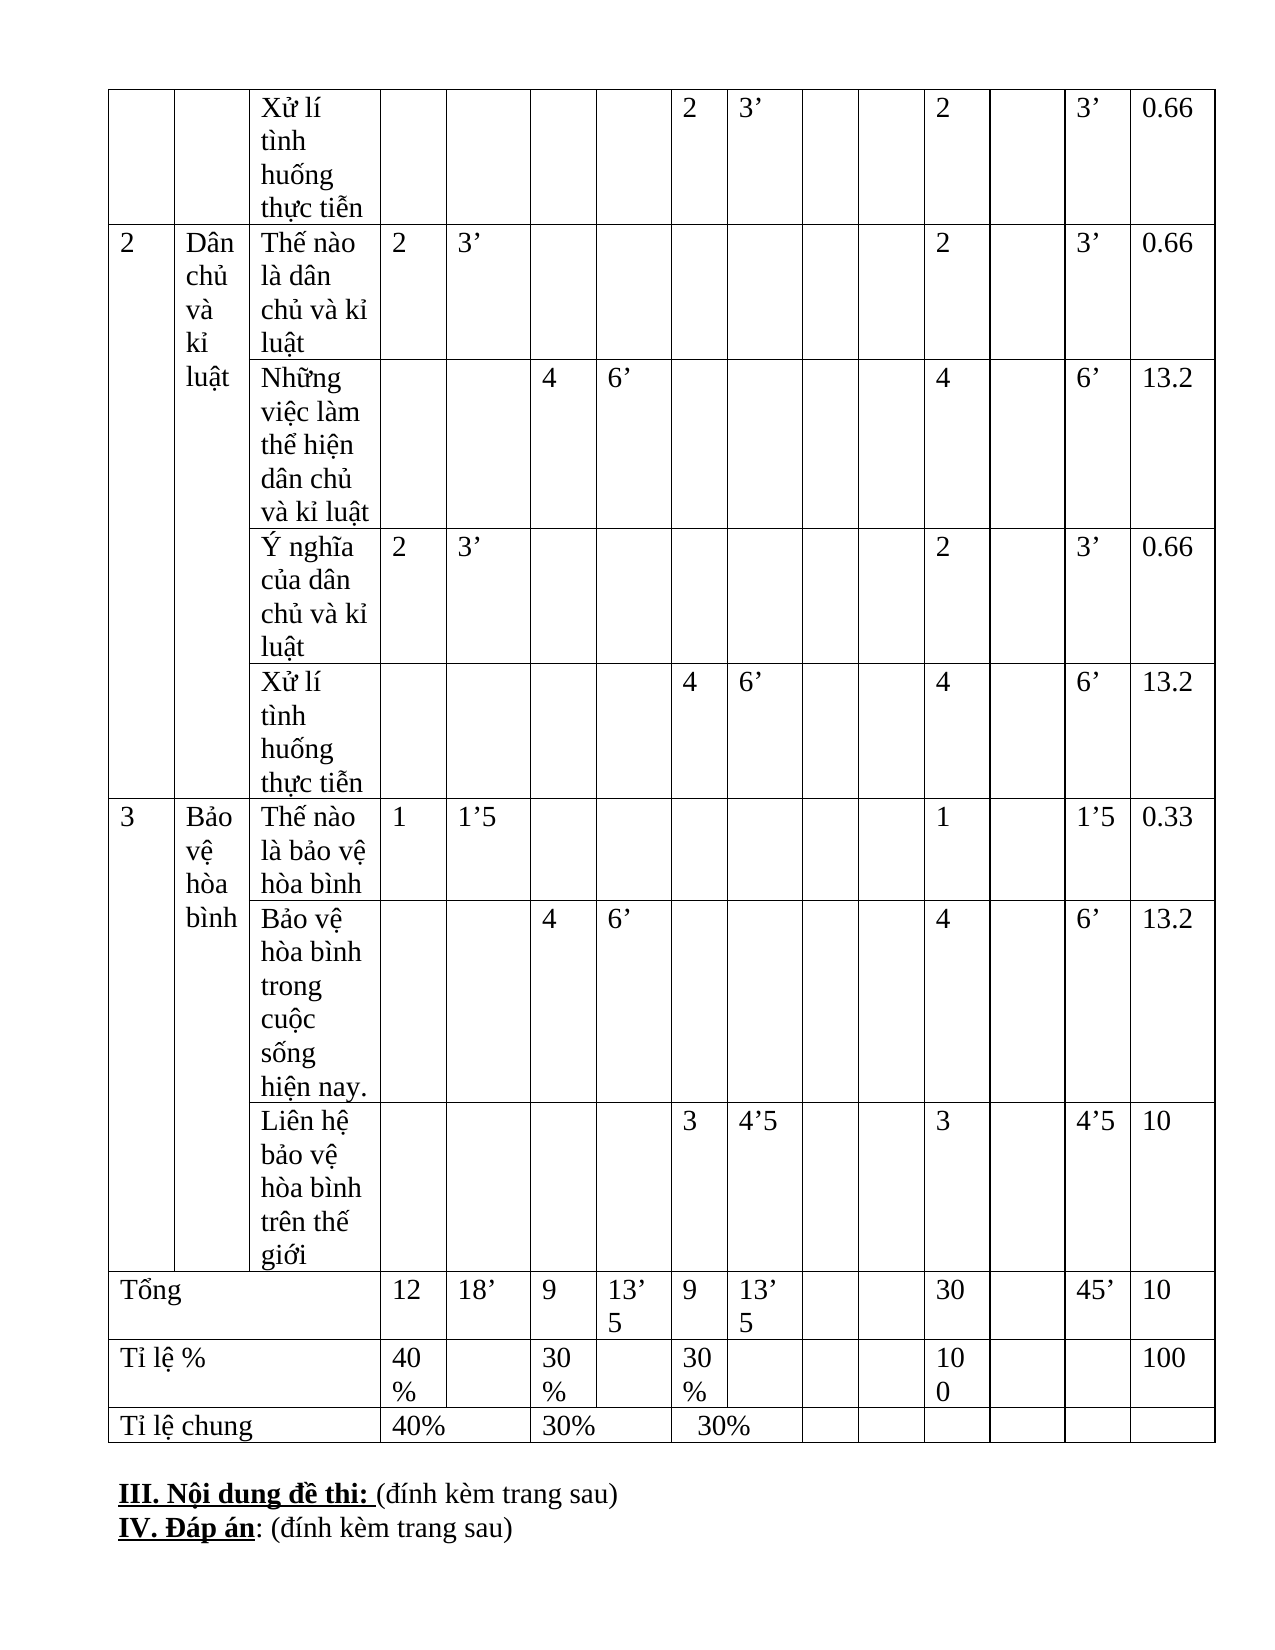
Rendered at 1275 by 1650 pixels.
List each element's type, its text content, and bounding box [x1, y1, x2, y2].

table_cell [991, 90, 1064, 224]
table_cell [531, 529, 596, 663]
table_cell 1 [381, 799, 446, 900]
table_cell 30% [531, 1408, 671, 1442]
table_cell [859, 1408, 924, 1442]
table_cell Thế nào là dân chủ và kỉ luật [250, 225, 380, 359]
table_cell 100 [925, 1340, 989, 1407]
table_cell [859, 1103, 924, 1271]
table_cell 3 [109, 799, 174, 1271]
table_cell [728, 901, 802, 1102]
table_cell 30 [925, 1272, 989, 1339]
table_cell 0.66 [1131, 529, 1214, 663]
table_cell 1’5 [447, 799, 530, 900]
table_cell [859, 1340, 924, 1407]
table_cell [531, 90, 596, 224]
table_cell [597, 1103, 671, 1271]
table_cell [597, 225, 671, 359]
table_cell [597, 664, 671, 798]
table_cell 13.2 [1131, 664, 1214, 798]
table_cell 6’ [1066, 360, 1130, 528]
table_cell [672, 225, 727, 359]
table_cell Bảo vệ hòa bình trong cuộc sống hiện nay. [250, 901, 380, 1102]
table_cell 2 [381, 225, 446, 359]
table_cell 2 [925, 90, 989, 224]
table_cell [859, 360, 924, 528]
table_cell 2 [109, 225, 174, 798]
table_cell [597, 1340, 671, 1407]
table_cell [803, 225, 858, 359]
table_cell Bảo vệ hòa bình [175, 799, 249, 1271]
table_cell [803, 664, 858, 798]
table_cell 1’5 [1066, 799, 1130, 900]
table_cell [1131, 1408, 1214, 1442]
table_cell [859, 664, 924, 798]
table_cell 30% [531, 1340, 596, 1407]
table_cell 10 [1131, 1272, 1214, 1339]
table_cell [672, 799, 727, 900]
table_cell [991, 225, 1064, 359]
table_cell [381, 90, 446, 224]
table_cell 0.33 [1131, 799, 1214, 900]
table_cell [803, 1103, 858, 1271]
table_cell 0.66 [1131, 90, 1214, 224]
table_cell [859, 901, 924, 1102]
table_cell [803, 90, 858, 224]
table_cell [859, 225, 924, 359]
table_cell [991, 799, 1064, 900]
table_cell [531, 225, 596, 359]
table_cell [803, 529, 858, 663]
table_cell 45’ [1066, 1272, 1130, 1339]
table_cell [991, 901, 1064, 1102]
table_cell [728, 799, 802, 900]
table_cell [991, 1272, 1064, 1339]
table_cell 4 [531, 360, 596, 528]
table_cell [803, 360, 858, 528]
table_cell 3’ [1066, 529, 1130, 663]
table_cell [1066, 1340, 1130, 1407]
table_cell 2 [672, 90, 727, 224]
table_cell 3’ [447, 225, 530, 359]
table_cell [728, 360, 802, 528]
table_cell [1066, 1408, 1130, 1442]
table_cell [531, 1103, 596, 1271]
table_cell [447, 901, 530, 1102]
table_cell 2 [381, 529, 446, 663]
table_cell [381, 360, 446, 528]
table_cell 13.2 [1131, 901, 1214, 1102]
table_cell 3’ [728, 90, 802, 224]
table_cell Tổng [109, 1272, 380, 1339]
table_cell 6’ [728, 664, 802, 798]
table_cell 13’5 [597, 1272, 671, 1339]
table_cell [803, 799, 858, 900]
table_cell 3’ [1066, 225, 1130, 359]
table_cell [728, 1340, 802, 1407]
table_cell 10 [1131, 1103, 1214, 1271]
table_cell 13’5 [728, 1272, 802, 1339]
table_cell Xử lí tình huống thực tiễn [250, 664, 380, 798]
table_cell 6’ [1066, 901, 1130, 1102]
table_cell [447, 1340, 530, 1407]
table_cell [531, 799, 596, 900]
table_cell Dân chủ và kỉ luật [175, 225, 249, 798]
table_cell [381, 901, 446, 1102]
table_cell 6’ [1066, 664, 1130, 798]
table_cell Tỉ lệ % [109, 1340, 380, 1407]
table_cell [991, 529, 1064, 663]
table_cell Liên hệ bảo vệ hòa bình trên thế giới [250, 1103, 380, 1271]
table_cell [597, 529, 671, 663]
table_cell [597, 799, 671, 900]
table_cell [803, 901, 858, 1102]
table_cell [672, 901, 727, 1102]
table_cell 9 [531, 1272, 596, 1339]
table_cell 3 [672, 1103, 727, 1271]
table_cell 9 [672, 1272, 727, 1339]
table_cell [859, 799, 924, 900]
table_cell [859, 90, 924, 224]
table_cell [672, 360, 727, 528]
text IV. Đáp án: (đính kèm trang sau) [118, 1510, 1186, 1543]
table_cell 4 [925, 360, 989, 528]
table_cell [991, 1103, 1064, 1271]
table_cell 0.66 [1131, 225, 1214, 359]
table_cell Những việc làm thể hiện dân chủ và kỉ luật [250, 360, 380, 528]
table_cell 4 [925, 664, 989, 798]
table_cell 100 [1131, 1340, 1214, 1407]
table_cell [597, 90, 671, 224]
table_cell [991, 1340, 1064, 1407]
table_cell [447, 664, 530, 798]
table_cell [728, 529, 802, 663]
table_cell 6’ [597, 901, 671, 1102]
table_cell [447, 90, 530, 224]
table_cell 6’ [597, 360, 671, 528]
table_cell 2 [925, 529, 989, 663]
table_cell 3’ [447, 529, 530, 663]
table_cell [803, 1340, 858, 1407]
table_cell [991, 1408, 1064, 1442]
table_cell [728, 225, 802, 359]
table_cell Tỉ lệ chung [109, 1408, 380, 1442]
table_cell 2 [925, 225, 989, 359]
text III. Nội dung đề thi: (đính kèm trang sau) [118, 1476, 1186, 1510]
table_cell 4’5 [1066, 1103, 1130, 1271]
table_cell 13.2 [1131, 360, 1214, 528]
table_cell 40% [381, 1340, 446, 1407]
table_cell 4 [672, 664, 727, 798]
table_cell [925, 1408, 989, 1442]
table_cell [991, 664, 1064, 798]
table_cell [991, 360, 1064, 528]
table_cell [672, 529, 727, 663]
table_cell Ý nghĩa của dân chủ và kỉ luật [250, 529, 380, 663]
table_cell 3’ [1066, 90, 1130, 224]
table_cell [381, 1103, 446, 1271]
table_cell 3 [925, 1103, 989, 1271]
table_cell 18’ [447, 1272, 530, 1339]
table_cell [859, 529, 924, 663]
table_cell [381, 664, 446, 798]
table_cell 30% [672, 1340, 727, 1407]
table_cell 12 [381, 1272, 446, 1339]
table_cell 1 [925, 799, 989, 900]
table_cell [859, 1272, 924, 1339]
table_cell 4’5 [728, 1103, 802, 1271]
table_cell [447, 1103, 530, 1271]
table_cell [803, 1408, 858, 1442]
table_cell 30% [672, 1408, 802, 1442]
table_cell Thế nào là bảo vệ hòa bình [250, 799, 380, 900]
table_cell [531, 664, 596, 798]
table_cell [803, 1272, 858, 1339]
table_cell 40% [381, 1408, 530, 1442]
table_cell Xử lí tình huống thực tiễn [250, 90, 380, 224]
table_cell 4 [531, 901, 596, 1102]
table_cell [447, 360, 530, 528]
table_cell 4 [925, 901, 989, 1102]
